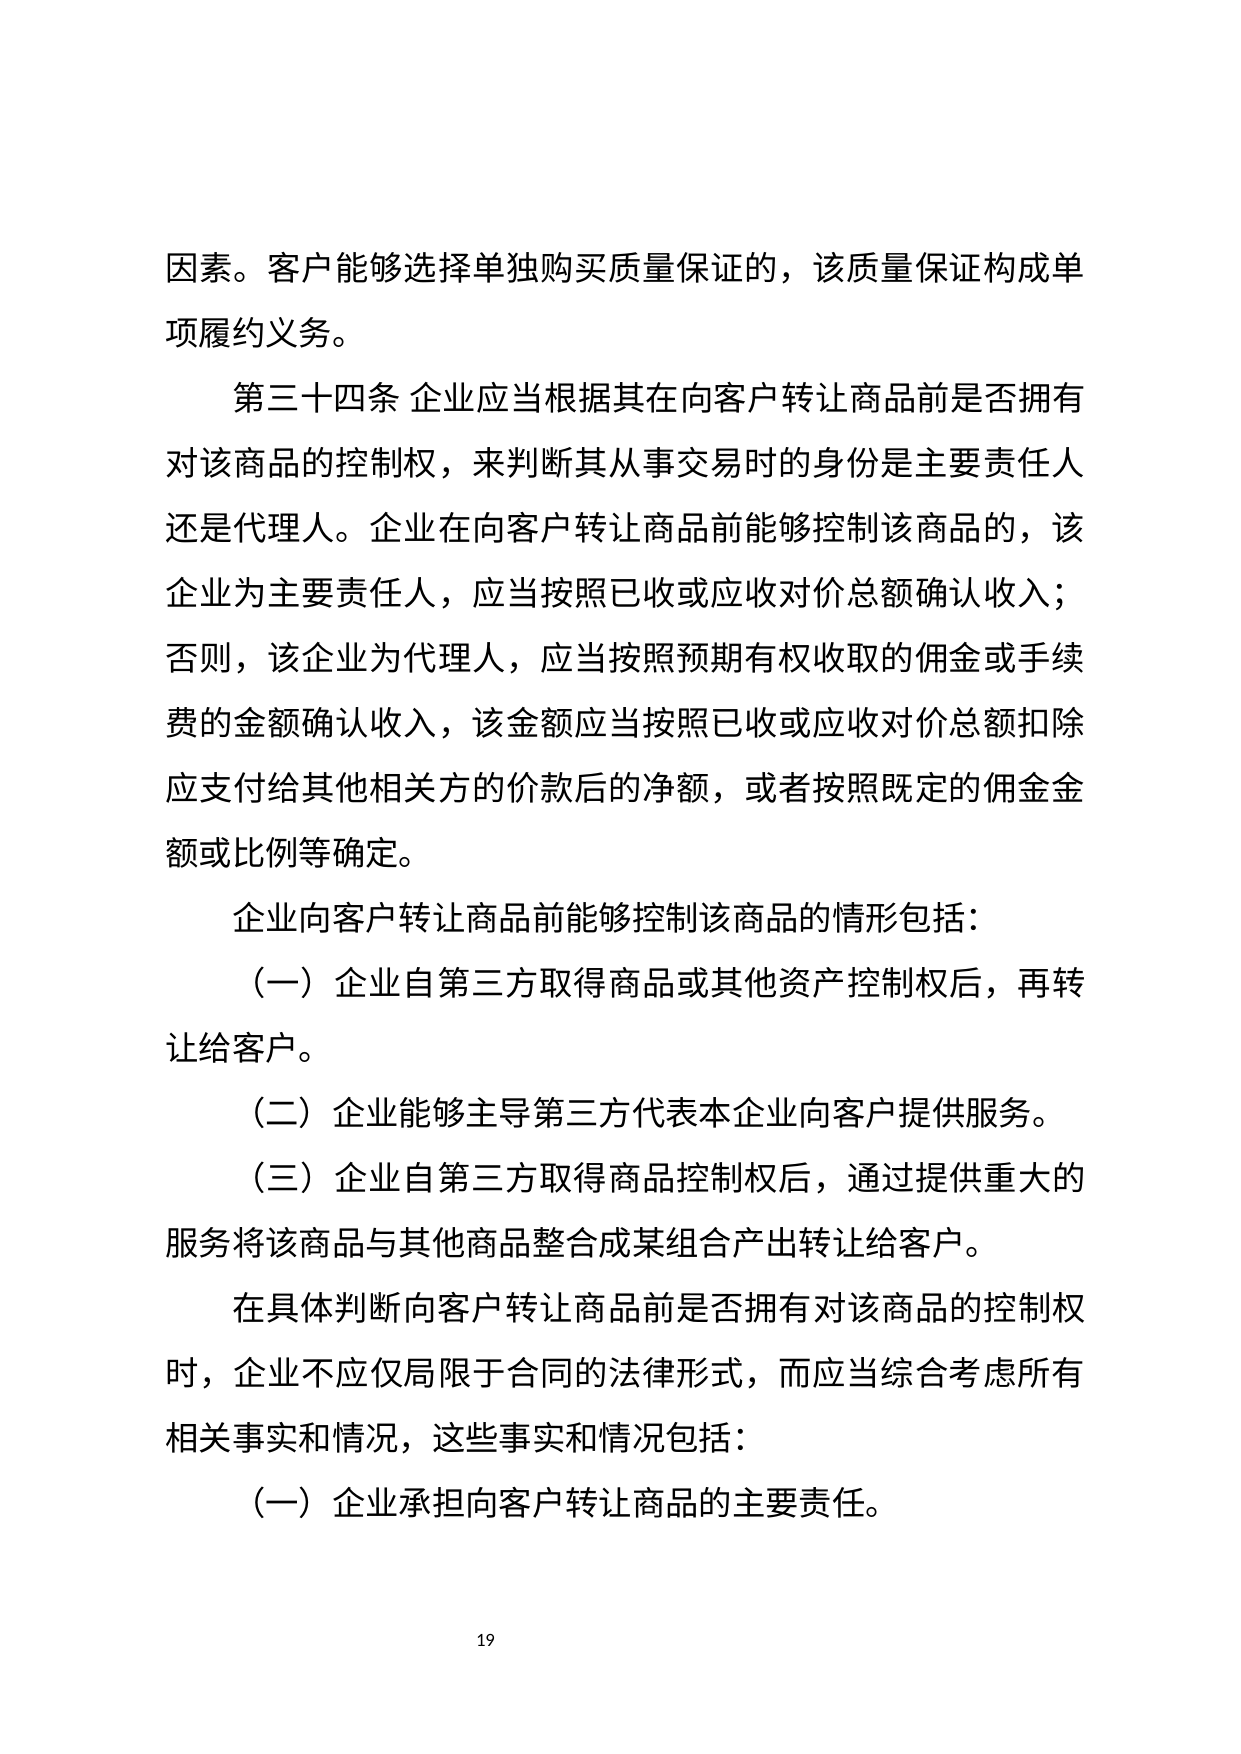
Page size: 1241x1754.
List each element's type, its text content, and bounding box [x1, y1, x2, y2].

text （三）企业自第三方取得商品控制权后，通过提供重大的服务将该商品与其他商品整合成某组合产出转让给客户。 [165, 1143, 1087, 1273]
text 企业向客户转让商品前能够控制该商品的情形包括： [165, 883, 1087, 948]
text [165, 233, 1087, 363]
text 第三十四条 企业应当根据其在向客户转让商品前是否拥有对该商品的控制权，来判断其从事交易时的身份是主要责任人还是代理人。企业在向客户转让商品前能够控制该商品的，该企业为主要责任人，应当按照已收或应收对价总额确认收入；否则，该企业为代理人，应当按照预期有权收取的佣金或手续费的金额确认收入，该金额应当按照已收或应收对价总额扣除应支付给其他相关方的价款后的净额，或者按照既定的佣金金额或比例等确定。 [165, 363, 1087, 883]
text （一）企业自第三方取得商品或其他资产控制权后，再转让给客户。 [165, 948, 1087, 1078]
text （一）企业承担向客户转让商品的主要责任。 [165, 1468, 1087, 1533]
text （二）企业能够主导第三方代表本企业向客户提供服务。 [165, 1078, 1087, 1143]
text 在具体判断向客户转让商品前是否拥有对该商品的控制权时，企业不应仅局限于合同的法律形式，而应当综合考虑所有相关事实和情况，这些事实和情况包括： [165, 1273, 1087, 1468]
